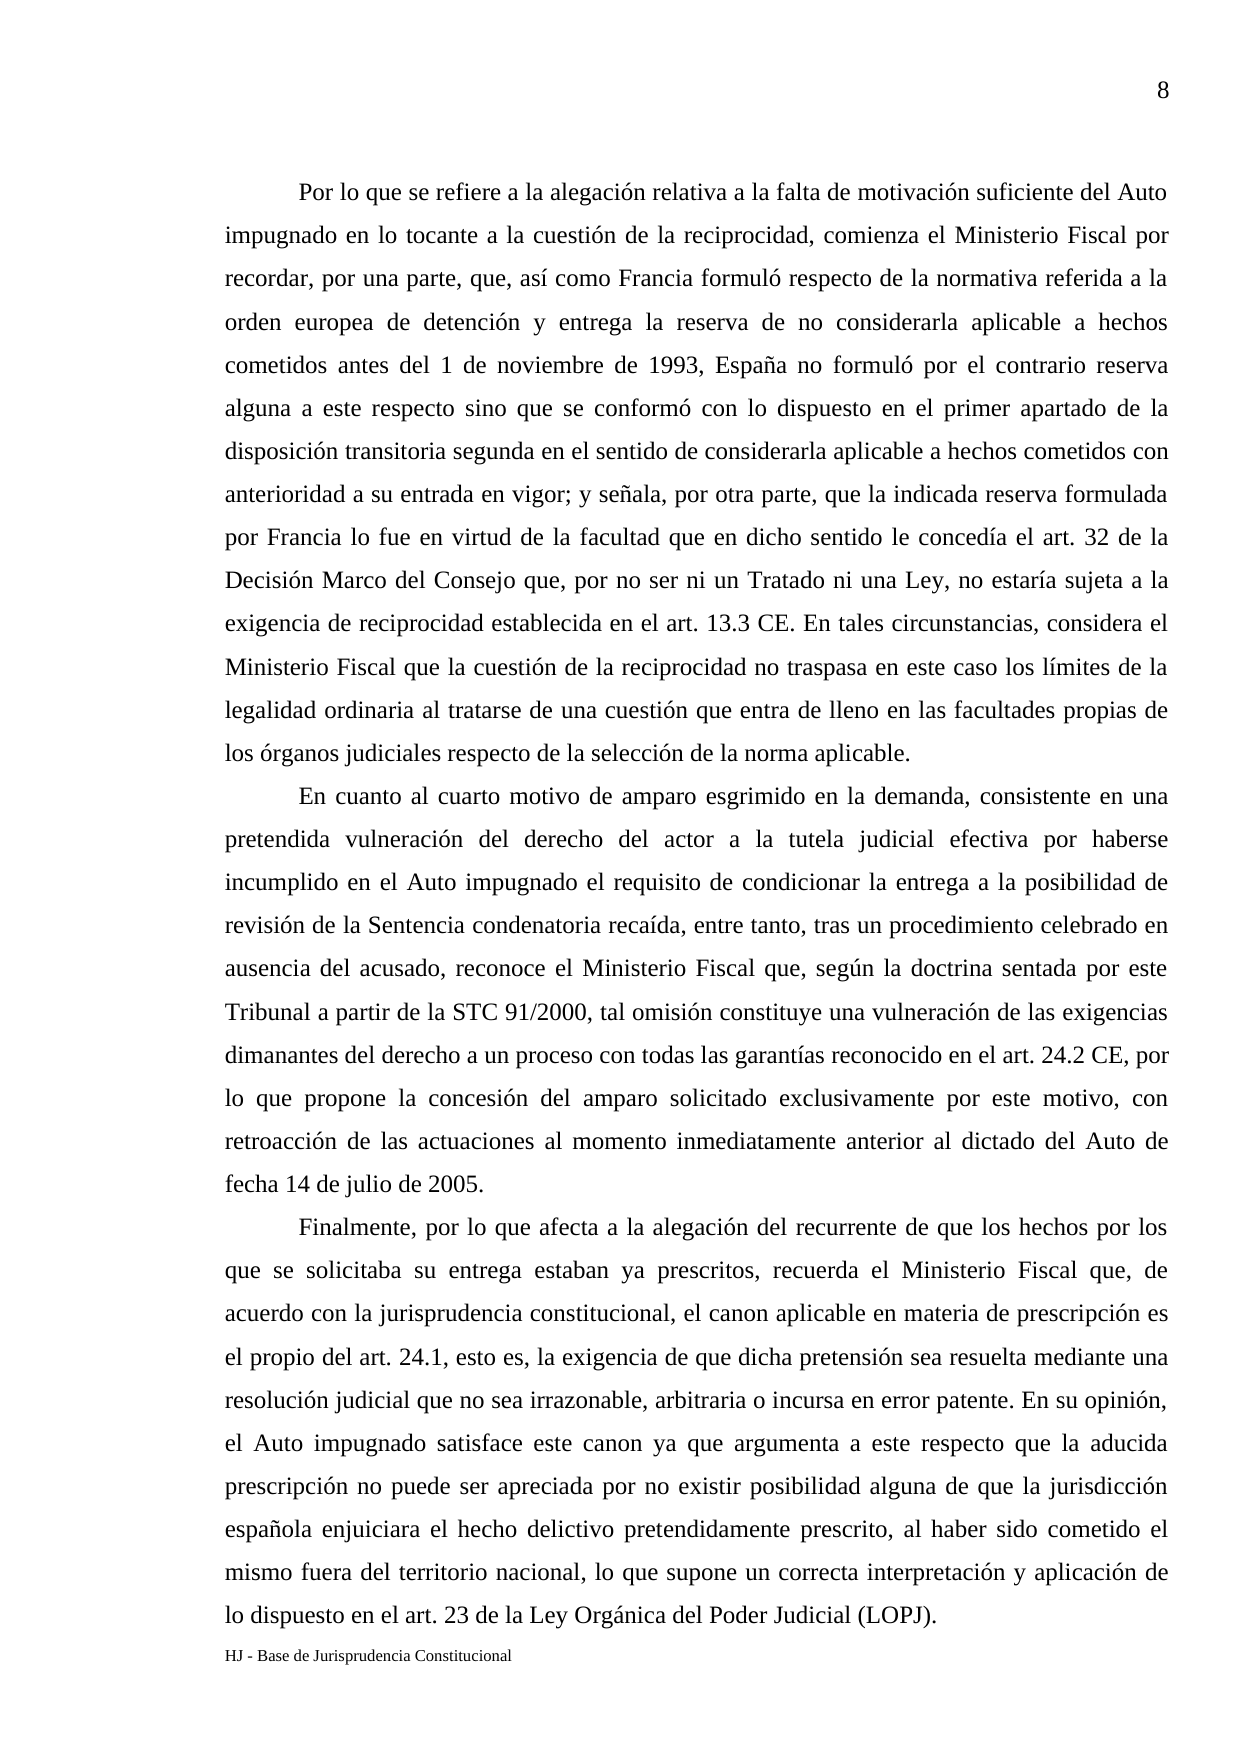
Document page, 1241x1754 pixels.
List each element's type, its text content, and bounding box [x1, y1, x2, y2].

text En cuanto al cuarto motivo de amparo esgrimido en la demanda, consistente en una pretendida vulneración del derecho del actor a la tutela judicial efectiva por haberse incumplido en el Auto impugnado el requisito de condicionar la entrega a la posibilidad de revisión de la Sentencia condenatoria recaída, entre tanto, tras un procedimiento celebrado en ausencia del acusado, reconoce el Ministerio Fiscal que, según la doctrina sentada por este Tribunal a partir de la STC 91/2000, tal omisión constituye una vulneración de las exigencias dimanantes del derecho a un proceso con todas las garantías reconocido en el art. 24.2 CE, por lo que propone la concesión del amparo solicitado exclusivamente por este motivo, con retroacción de las actuaciones al momento inmediatamente anterior al dictado del Auto de fecha 14 de julio de 2005. [224, 781, 1169, 1198]
text Por lo que se refiere a la alegación relativa a la falta de motivación suficiente del Auto impugnado en lo tocante a la cuestión de la reciprocidad, comienza el Ministerio Fiscal por recordar, por una parte, que, así como Francia formuló respecto de la normativa referida a la orden europea de detención y entrega la reserva de no considerarla aplicable a hechos cometidos antes del 1 de noviembre de 1993, España no formuló por el contrario reserva alguna a este respecto sino que se conformó con lo dispuesto en el primer apartado de la disposición transitoria segunda en el sentido de considerarla aplicable a hechos cometidos con anterioridad a su entrada en vigor; y señala, por otra parte, que la indicada reserva formulada por Francia lo fue en virtud de la facultad que en dicho sentido le concedía el art. 32 de la Decisión Marco del Consejo que, por no ser ni un Tratado ni una Ley, no estaría sujeta a la exigencia de reciprocidad establecida en el art. 13.3 CE. En tales circunstancias, considera el Ministerio Fiscal que la cuestión de la reciprocidad no traspasa en este caso los límites de la legalidad ordinaria al tratarse de una cuestión que entra de lleno en las facultades propias de los órganos judiciales respecto de la selección de la norma aplicable. [224, 177, 1169, 767]
text Finalmente, por lo que afecta a la alegación del recurrente de que los hechos por los que se solicitaba su entrega estaban ya prescritos, recuerda el Ministerio Fiscal que, de acuerdo con la jurisprudencia constitucional, el canon aplicable en materia de prescripción es el propio del art. 24.1, esto es, la exigencia de que dicha pretensión sea resuelta mediante una resolución judicial que no sea irrazonable, arbitraria o incursa en error patente. En su opinión, el Auto impugnado satisface este canon ya que argumenta a este respecto que la aducida prescripción no puede ser apreciada por no existir posibilidad alguna de que la jurisdicción española enjuiciara el hecho delictivo pretendidamente prescrito, al haber sido cometido el mismo fuera del territorio nacional, lo que supone un correcta interpretación y aplicación de lo dispuesto en el art. 23 de la Ley Orgánica del Poder Judicial (LOPJ). [224, 1212, 1169, 1629]
